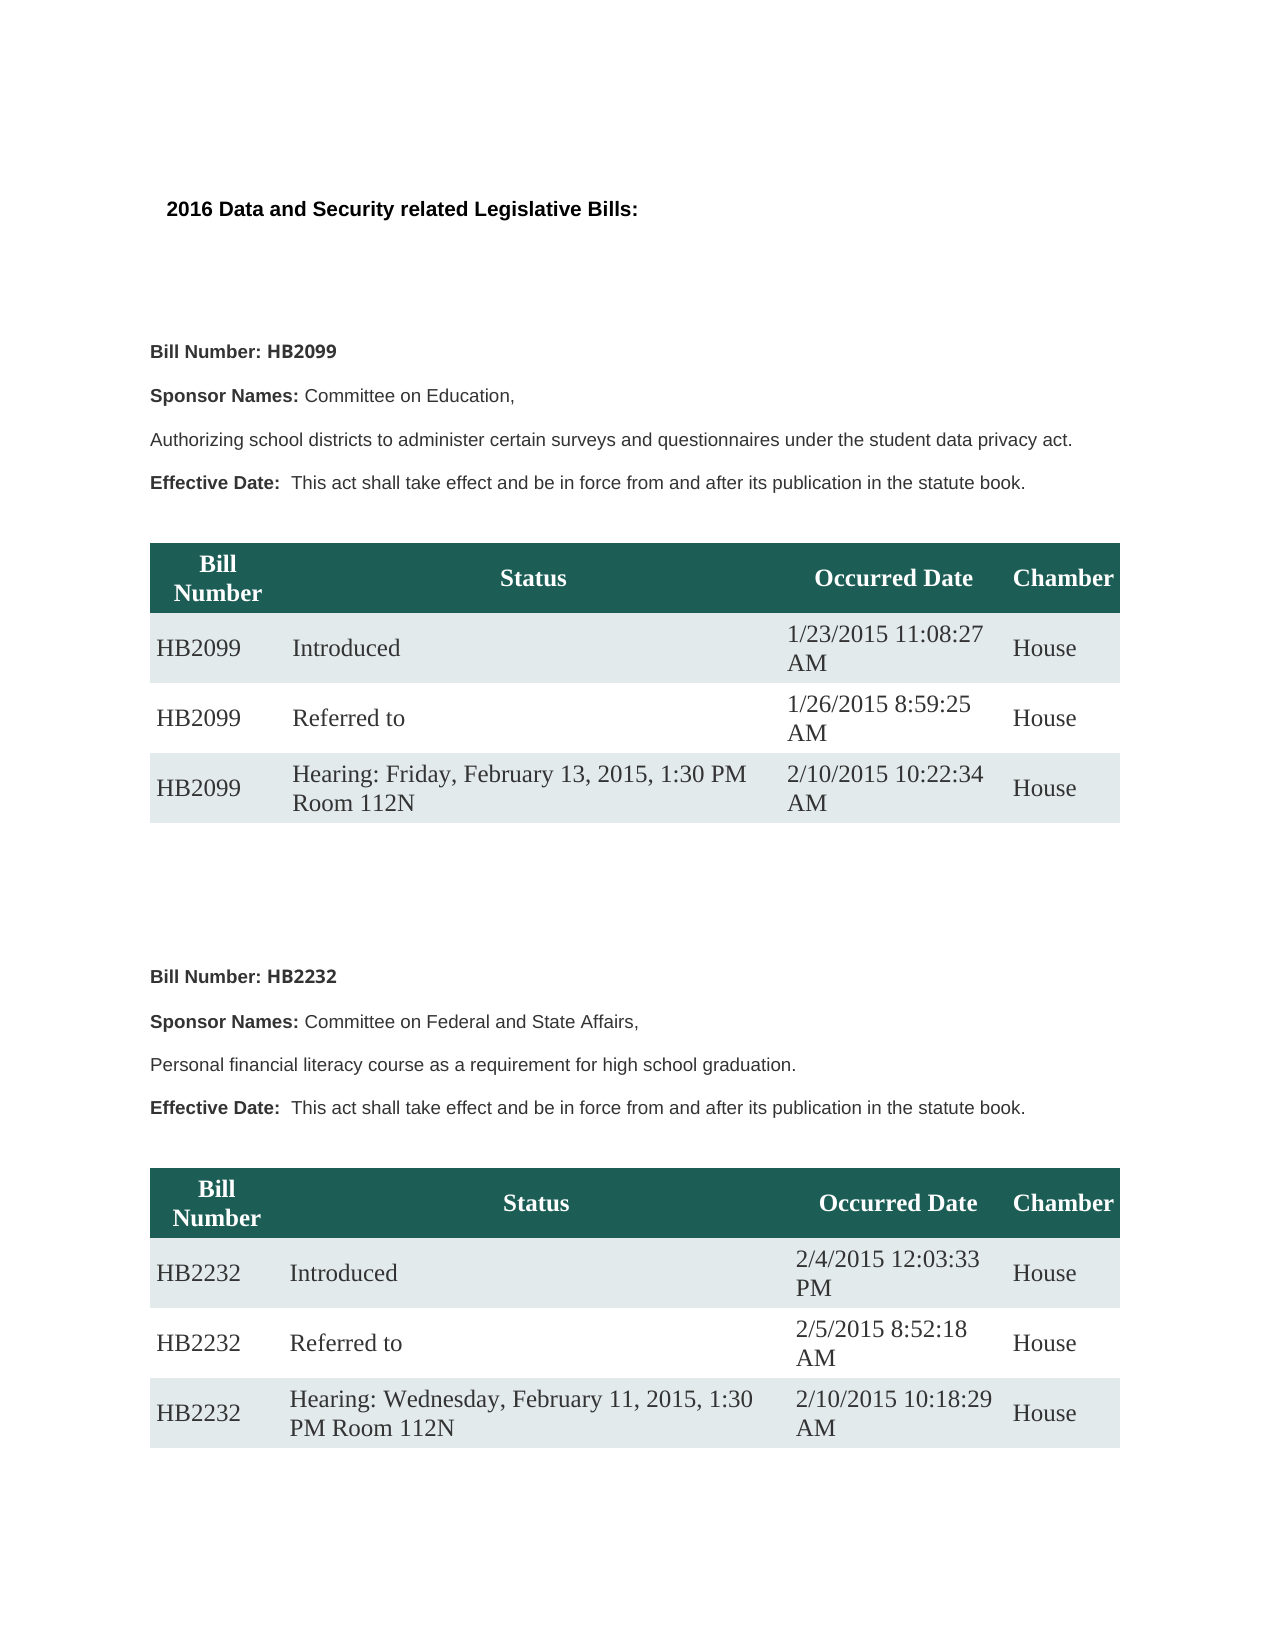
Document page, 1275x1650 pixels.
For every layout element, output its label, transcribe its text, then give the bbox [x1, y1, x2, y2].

text 2016 Data and Security related Legislative Bills: [166, 197, 862, 221]
text Bill Number: HB2099 Sponsor Names: Committee on Education, Authorizing school districts to administer certain surveys and questionnaires under the student data privacy act. Effective Date: This act shall take effect and be in force from and after its publication in the statute book. [150, 338, 1125, 543]
table_header Occurred Date [781, 543, 1006, 613]
table_cell 1/23/2015 11:08:27 AM [781, 613, 1006, 683]
table_header Bill Number [150, 543, 286, 613]
table_cell HB2099 [150, 683, 286, 753]
table_cell 2/5/2015 8:52:18 AM [789, 1308, 1006, 1378]
table_header Status [283, 1168, 789, 1238]
text Bill Number: HB2232 Sponsor Names: Committee on Federal and State Affairs, Personal financial literacy course as a requirement for high school graduation. Effective Date: This act shall take effect and be in force from and after its publication in the statute book. [150, 963, 1125, 1168]
table_cell HB2099 [150, 613, 286, 683]
table_cell 2/4/2015 12:03:33 PM [789, 1238, 1006, 1308]
table_header Status [286, 543, 781, 613]
table_cell House [1006, 1378, 1120, 1448]
table_cell HB2099 [150, 753, 286, 823]
table_cell House [1006, 683, 1120, 753]
table_cell House [1006, 753, 1120, 823]
table_cell 2/10/2015 10:18:29 AM [789, 1378, 1006, 1448]
table_cell Referred to [286, 683, 781, 753]
table_header Occurred Date [789, 1168, 1006, 1238]
table_cell Hearing: Friday, February 13, 2015, 1:30 PM Room 112N [286, 753, 781, 823]
table_cell House [1006, 613, 1120, 683]
table_header Chamber [1006, 1168, 1120, 1238]
table_cell House [1006, 1308, 1120, 1378]
table_header Bill Number [150, 1168, 283, 1238]
table_header Chamber [1006, 543, 1120, 613]
table_cell 1/26/2015 8:59:25 AM [781, 683, 1006, 753]
table_cell HB2232 [150, 1308, 283, 1378]
table_cell HB2232 [150, 1238, 283, 1308]
table_cell Referred to [283, 1308, 789, 1378]
table_cell Introduced [283, 1238, 789, 1308]
table_cell Introduced [286, 613, 781, 683]
table_cell House [1006, 1238, 1120, 1308]
table_cell 2/10/2015 10:22:34 AM [781, 753, 1006, 823]
table_cell Hearing: Wednesday, February 11, 2015, 1:30 PM Room 112N [283, 1378, 789, 1448]
table_cell HB2232 [150, 1378, 283, 1448]
